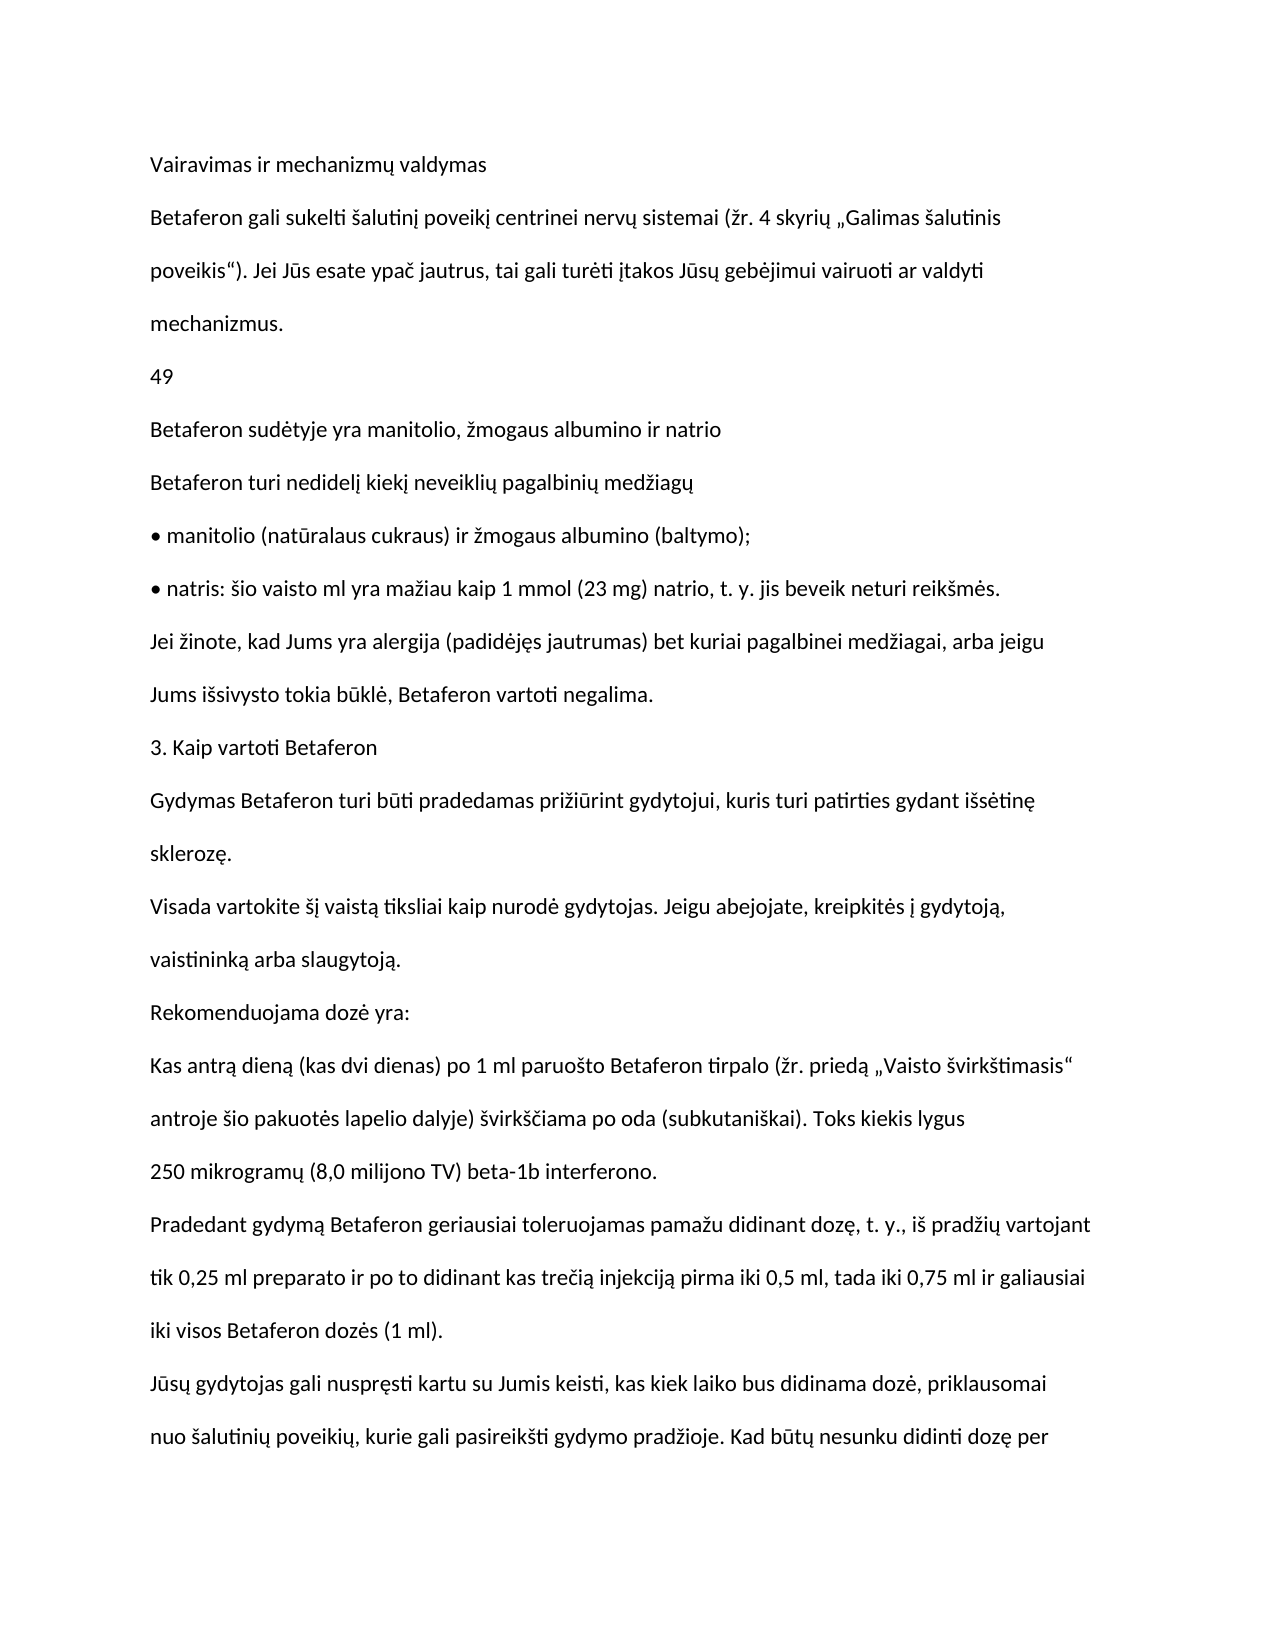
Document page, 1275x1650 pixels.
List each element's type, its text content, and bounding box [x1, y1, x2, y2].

text nuo šalutinių poveikių, kurie gali pasireikšti gydymo pradžioje. Kad būtų nesunku didinti dozę per [150, 1422, 1125, 1451]
text 3. Kaip vartoti Betaferon [150, 733, 1125, 761]
text Betaferon turi nedidelį kiekį neveiklių pagalbinių medžiagų [150, 468, 1125, 496]
text Rekomenduojama dozė yra: [150, 998, 1125, 1026]
text sklerozę. [150, 839, 1125, 867]
text mechanizmus. [150, 309, 1125, 337]
text Pradedant gydymą Betaferon geriausiai toleruojamas pamažu didinant dozę, t. y., iš pradžių vartojant [150, 1210, 1125, 1238]
text Betaferon gali sukelti šalutinį poveikį centrinei nervų sistemai (žr. 4 skyrių „Galimas šalutinis [150, 203, 1125, 231]
text Jūsų gydytojas gali nuspręsti kartu su Jumis keisti, kas kiek laiko bus didinama dozė, priklausomai [150, 1369, 1125, 1397]
text • natris: šio vaisto ml yra mažiau kaip 1 mmol (23 mg) natrio, t. y. jis beveik neturi reikšmės. [150, 574, 1125, 602]
text iki visos Betaferon dozės (1 ml). [150, 1316, 1125, 1344]
text poveikis“). Jei Jūs esate ypač jautrus, tai gali turėti įtakos Jūsų gebėjimui vairuoti ar valdyti [150, 256, 1125, 284]
text Betaferon sudėtyje yra manitolio, žmogaus albumino ir natrio [150, 415, 1125, 443]
text 250 mikrogramų (8,0 milijono TV) beta-1b interferono. [150, 1157, 1125, 1185]
text Visada vartokite šį vaistą tiksliai kaip nurodė gydytojas. Jeigu abejojate, kreipkitės į gydytoją, [150, 892, 1125, 920]
text vaistininką arba slaugytoją. [150, 945, 1125, 973]
text Kas antrą dieną (kas dvi dienas) po 1 ml paruošto Betaferon tirpalo (žr. priedą „Vaisto švirkštimasis“ [150, 1051, 1125, 1079]
text Gydymas Betaferon turi būti pradedamas prižiūrint gydytojui, kuris turi patirties gydant išsėtinę [150, 786, 1125, 814]
text tik 0,25 ml preparato ir po to didinant kas trečią injekciją pirma iki 0,5 ml, tada iki 0,75 ml ir galiausiai [150, 1263, 1125, 1291]
text Vairavimas ir mechanizmų valdymas [150, 150, 1125, 178]
text • manitolio (natūralaus cukraus) ir žmogaus albumino (baltymo); [150, 521, 1125, 549]
text antroje šio pakuotės lapelio dalyje) švirkščiama po oda (subkutaniškai). Toks kiekis lygus [150, 1104, 1125, 1132]
text 49 [150, 362, 1125, 390]
text Jums išsivysto tokia būklė, Betaferon vartoti negalima. [150, 680, 1125, 708]
text Jei žinote, kad Jums yra alergija (padidėjęs jautrumas) bet kuriai pagalbinei medžiagai, arba jeigu [150, 627, 1125, 655]
